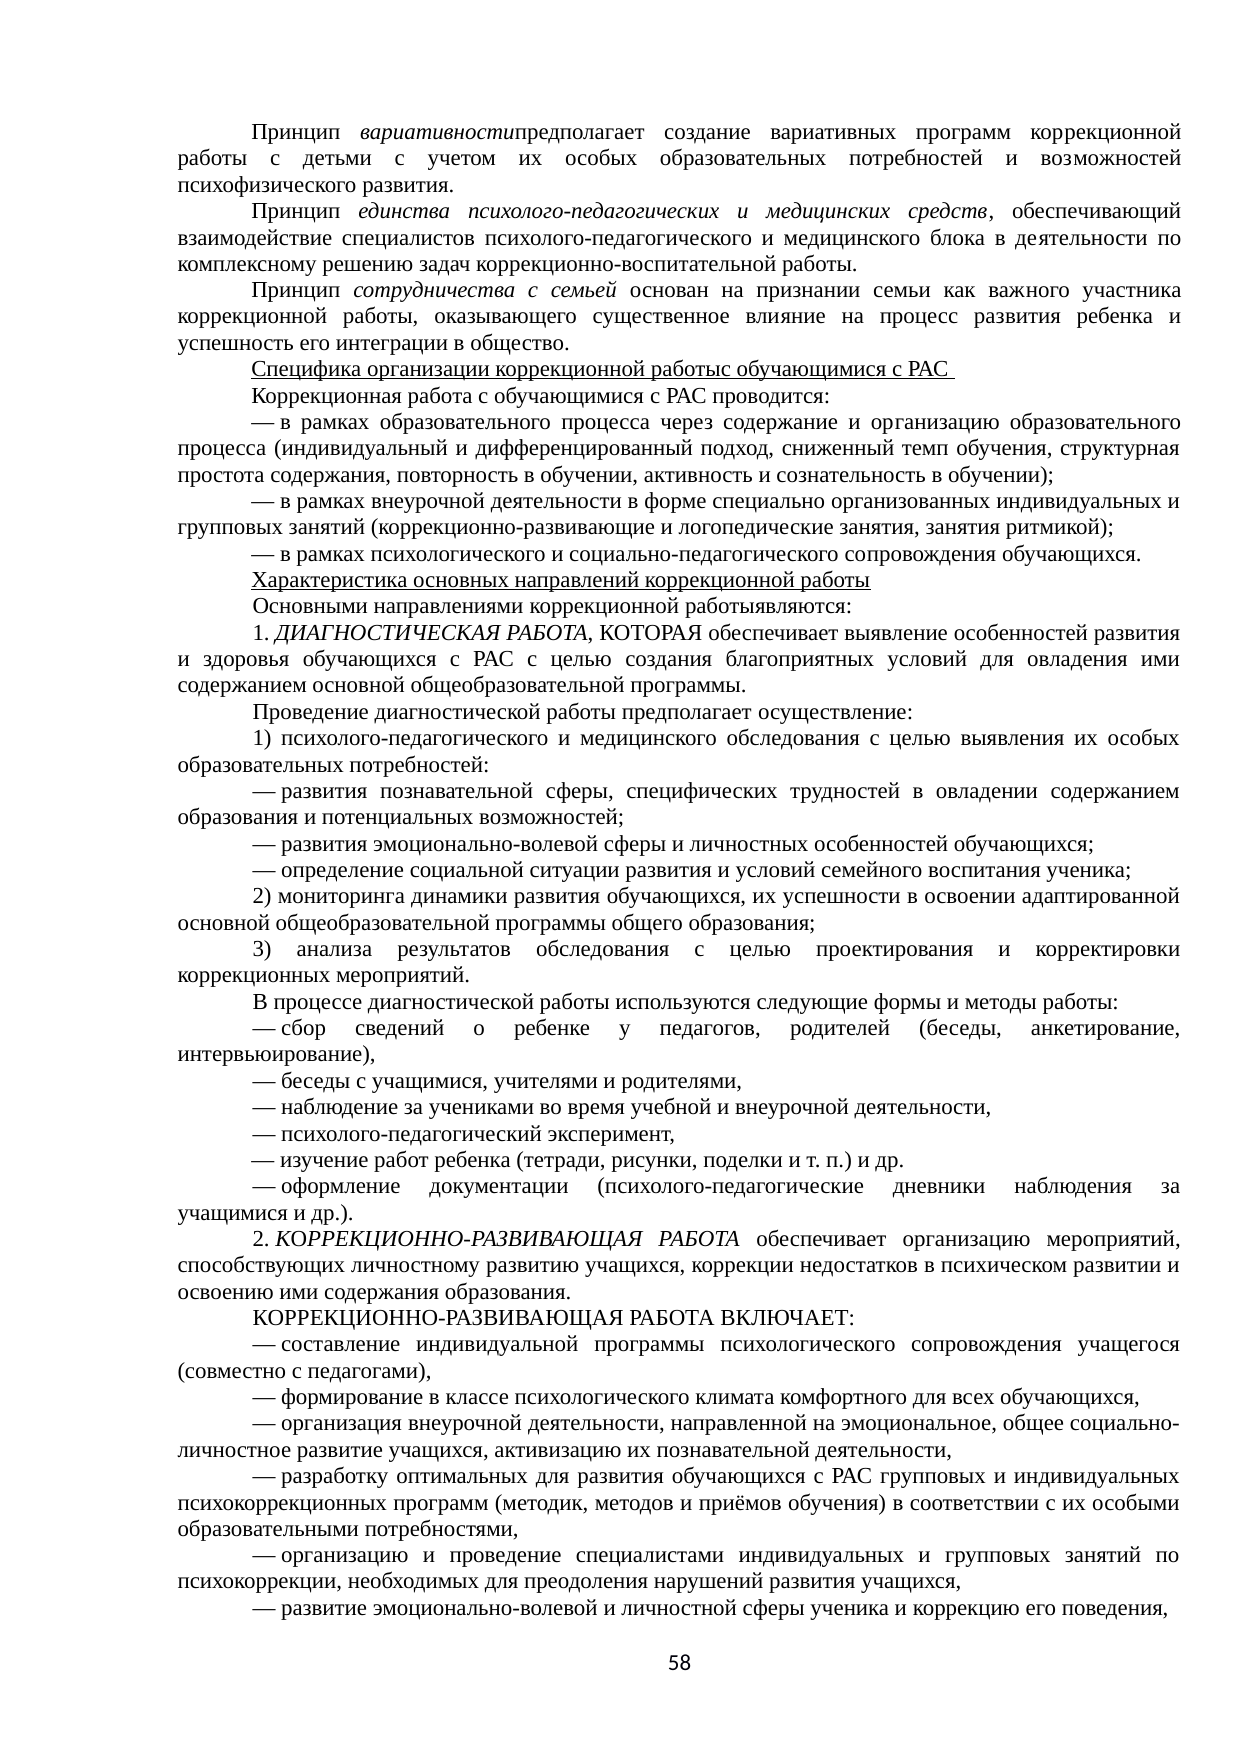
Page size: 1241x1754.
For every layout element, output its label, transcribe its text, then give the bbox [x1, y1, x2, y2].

text ― сбор сведений о ребенке у педагогов, родителей (беседы, анкетирование, интервьюирование), [177, 1014, 1181, 1067]
text ― определение социальной ситуации развития и условий семейного воспитания ученика; [177, 856, 1181, 882]
text ― развития познавательной сферы, специфических трудностей в овладении содержанием образования и потенциальных возможностей; [177, 777, 1181, 830]
text Характеристика основных направлений коррекционной работы [177, 566, 1181, 592]
text ― в рамках внеурочной деятельности в форме специально организованных индивидуальных и групповых занятий (коррекционно-развивающие и логопедические занятия, занятия ритмикой); [177, 487, 1181, 540]
text В процессе диагностической работы используются следующие формы и методы работы: [177, 988, 1181, 1014]
text ― беседы с учащимися, учителями и родителями, [177, 1067, 1181, 1093]
text Основными направлениями коррекционной работыявляются: [177, 592, 1181, 619]
text ― развитие эмоционально-волевой и личностной сферы ученика и коррекцию его поведения, [177, 1594, 1181, 1620]
text Принцип вариативностипредполагает создание вариативных программ коррекционной работы с детьми с учетом их особых образовательных потребностей и возможностей психофизического развития. [177, 118, 1181, 197]
text ― изучение работ ребенка (тетради, рисунки, поделки и т. п.) и др. [177, 1146, 1181, 1172]
text ― в рамках психологического и социально-педагогического сопровождения обучающихся. [177, 540, 1181, 566]
text ― организация внеурочной деятельности, направленной на эмоциональное, общее социально-личностное развитие учащихся, активизацию их познавательной деятельности, [177, 1409, 1181, 1462]
text ― формирование в классе психологического климата комфортного для всех обучающихся, [177, 1383, 1181, 1409]
text Специфика организации коррекционной работыс обучающимися с РАС [177, 355, 1181, 382]
text 1) психолого-педагогического и медицинского обследования с целью выявления их особых образовательных потребностей: [177, 724, 1181, 777]
text ― организацию и проведение специалистами индивидуальных и групповых занятий по психокоррекции, необходимых для преодоления нарушений развития учащихся, [177, 1541, 1181, 1594]
text Принцип сотрудничества с семьей основан на признании семьи как важного участника коррекционной работы, оказывающего существенное влияние на процесс развития ребенка и успешность его интеграции в общество. [177, 276, 1181, 355]
text ― наблюдение за учениками во время учебной и внеурочной деятельности, [177, 1093, 1181, 1119]
text 3) анализа результатов обследования с целью проектирования и корректировки коррекционных мероприятий. [177, 935, 1181, 988]
text 2. Коррекционно-развивающая работа обеспечивает организацию мероприятий, способствующих личностному развитию учащихся, коррекции недостатков в психическом развитии и освоению ими содержания образования. [177, 1225, 1181, 1304]
text Коррекционно-развивающая работа включает: [177, 1304, 1181, 1330]
text 2) мониторинга динамики развития обучающихся, их успешности в освоении адаптированной основной общеобразовательной программы общего образования; [177, 882, 1181, 935]
text Проведение диагностической работы предполагает осуществление: [177, 698, 1181, 724]
text ― психолого-педагогический эксперимент, [177, 1119, 1181, 1146]
text ― в рамках образовательного процесса через содержание и организацию образовательного процесса (индивидуальный и дифференцированный подход, сниженный темп обучения, структурная простота содержания, повторность в обучении, активность и сознательность в обучении); [177, 408, 1181, 487]
text 1. Диагностическая работа, которая обеспечивает выявление особенностей развития и здоровья обучающихся с РАС с целью создания благоприятных условий для овладения ими содержанием основной общеобразовательной программы. [177, 619, 1181, 698]
text Принцип единства психолого-педагогических и медицинских средств, обеспечивающий взаимодействие специалистов психолого-педагогического и медицинского блока в деятельности по комплексному решению задач коррекционно-воспитательной работы. [177, 197, 1181, 276]
text ― разработку оптимальных для развития обучающихся с РАС групповых и индивидуальных психокоррекционных программ (методик, методов и приёмов обучения) в соответствии с их особыми образовательными потребностями, [177, 1462, 1181, 1541]
text ― оформление документации (психолого-педагогические дневники наблюдения за учащимися и др.). [177, 1172, 1181, 1225]
text Коррекционная работа с обучающимися с РАС проводится: [177, 382, 1181, 408]
text ― составление индивидуальной программы психологического сопровождения учащегося (совместно с педагогами), [177, 1330, 1181, 1383]
text ― развития эмоционально-волевой сферы и личностных особенностей обучающихся; [177, 830, 1181, 856]
